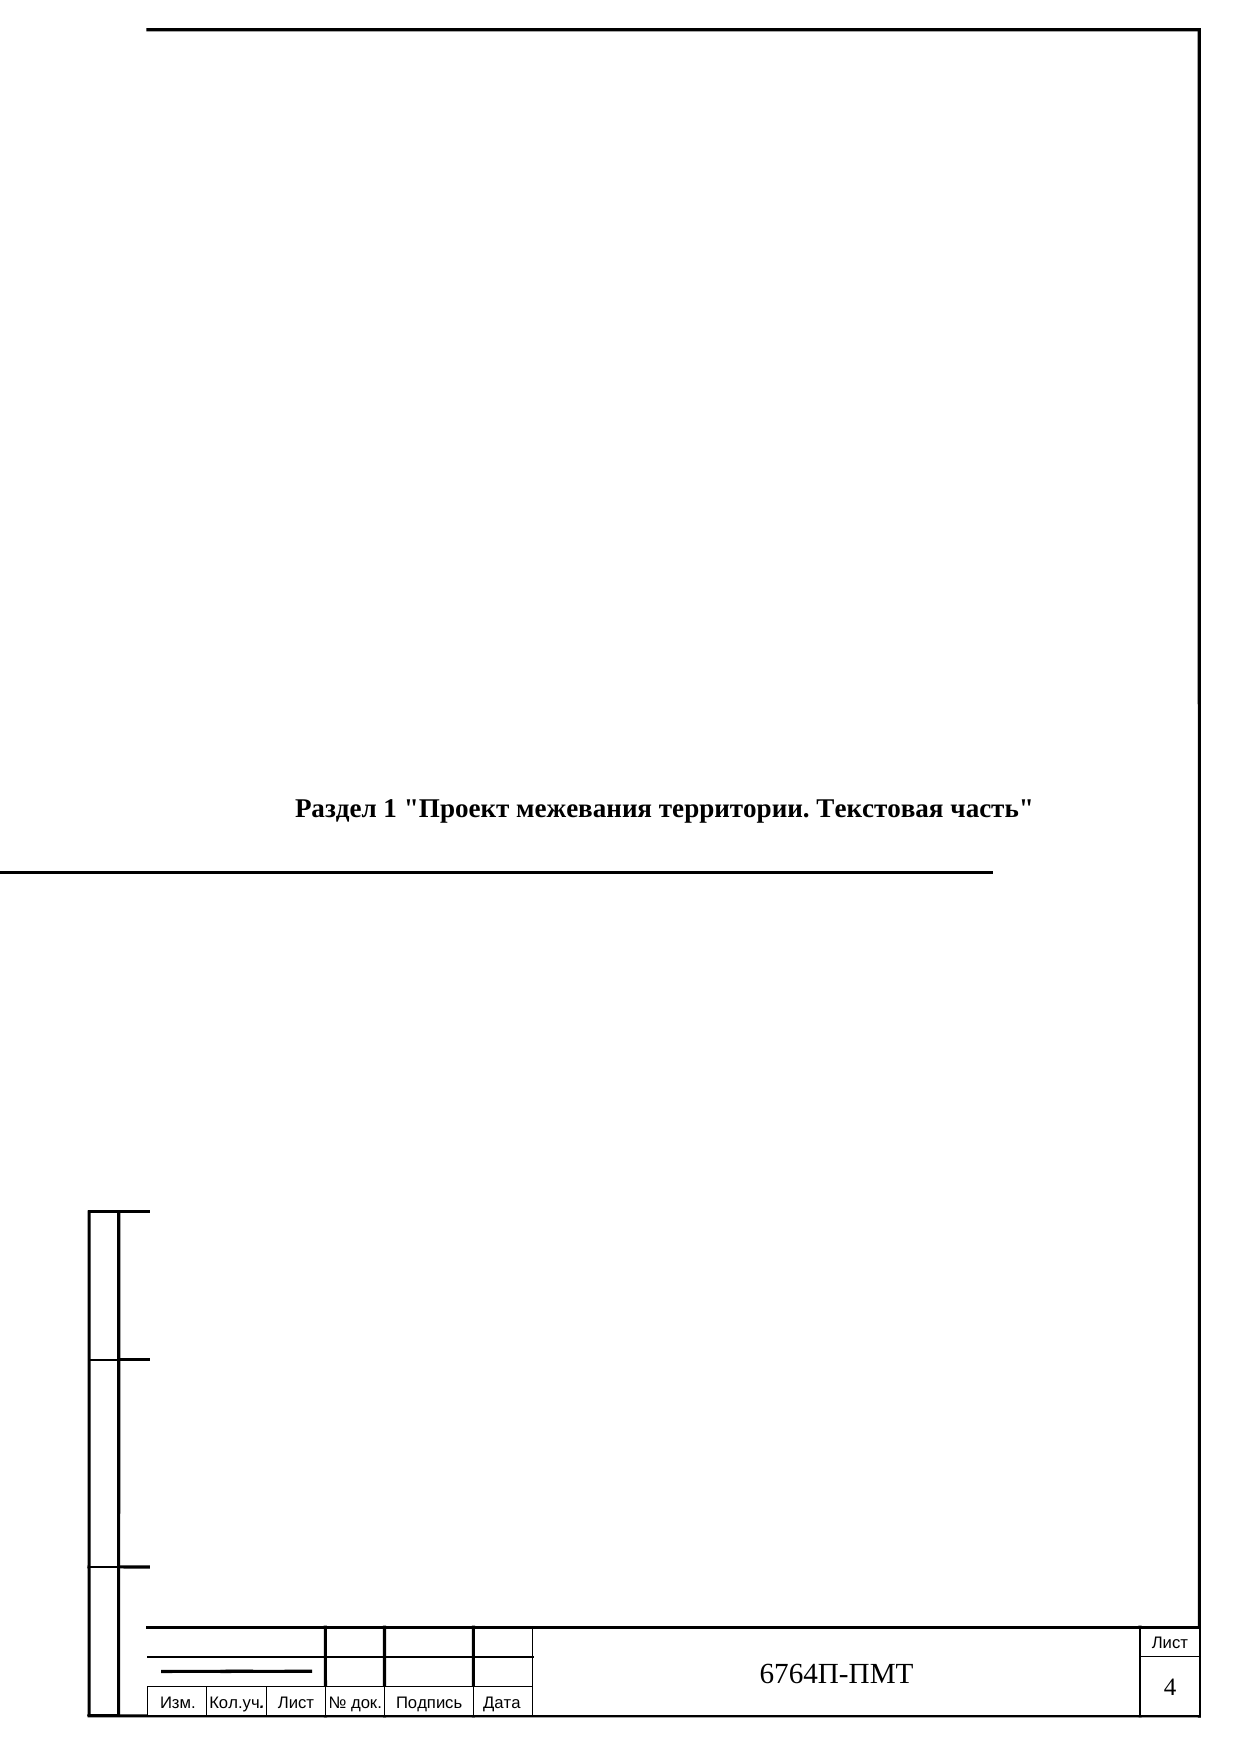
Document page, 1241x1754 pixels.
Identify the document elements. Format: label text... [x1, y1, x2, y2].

text Раздел 1 "Проект межевания территории. Текстовая часть" [177, 793, 1152, 824]
